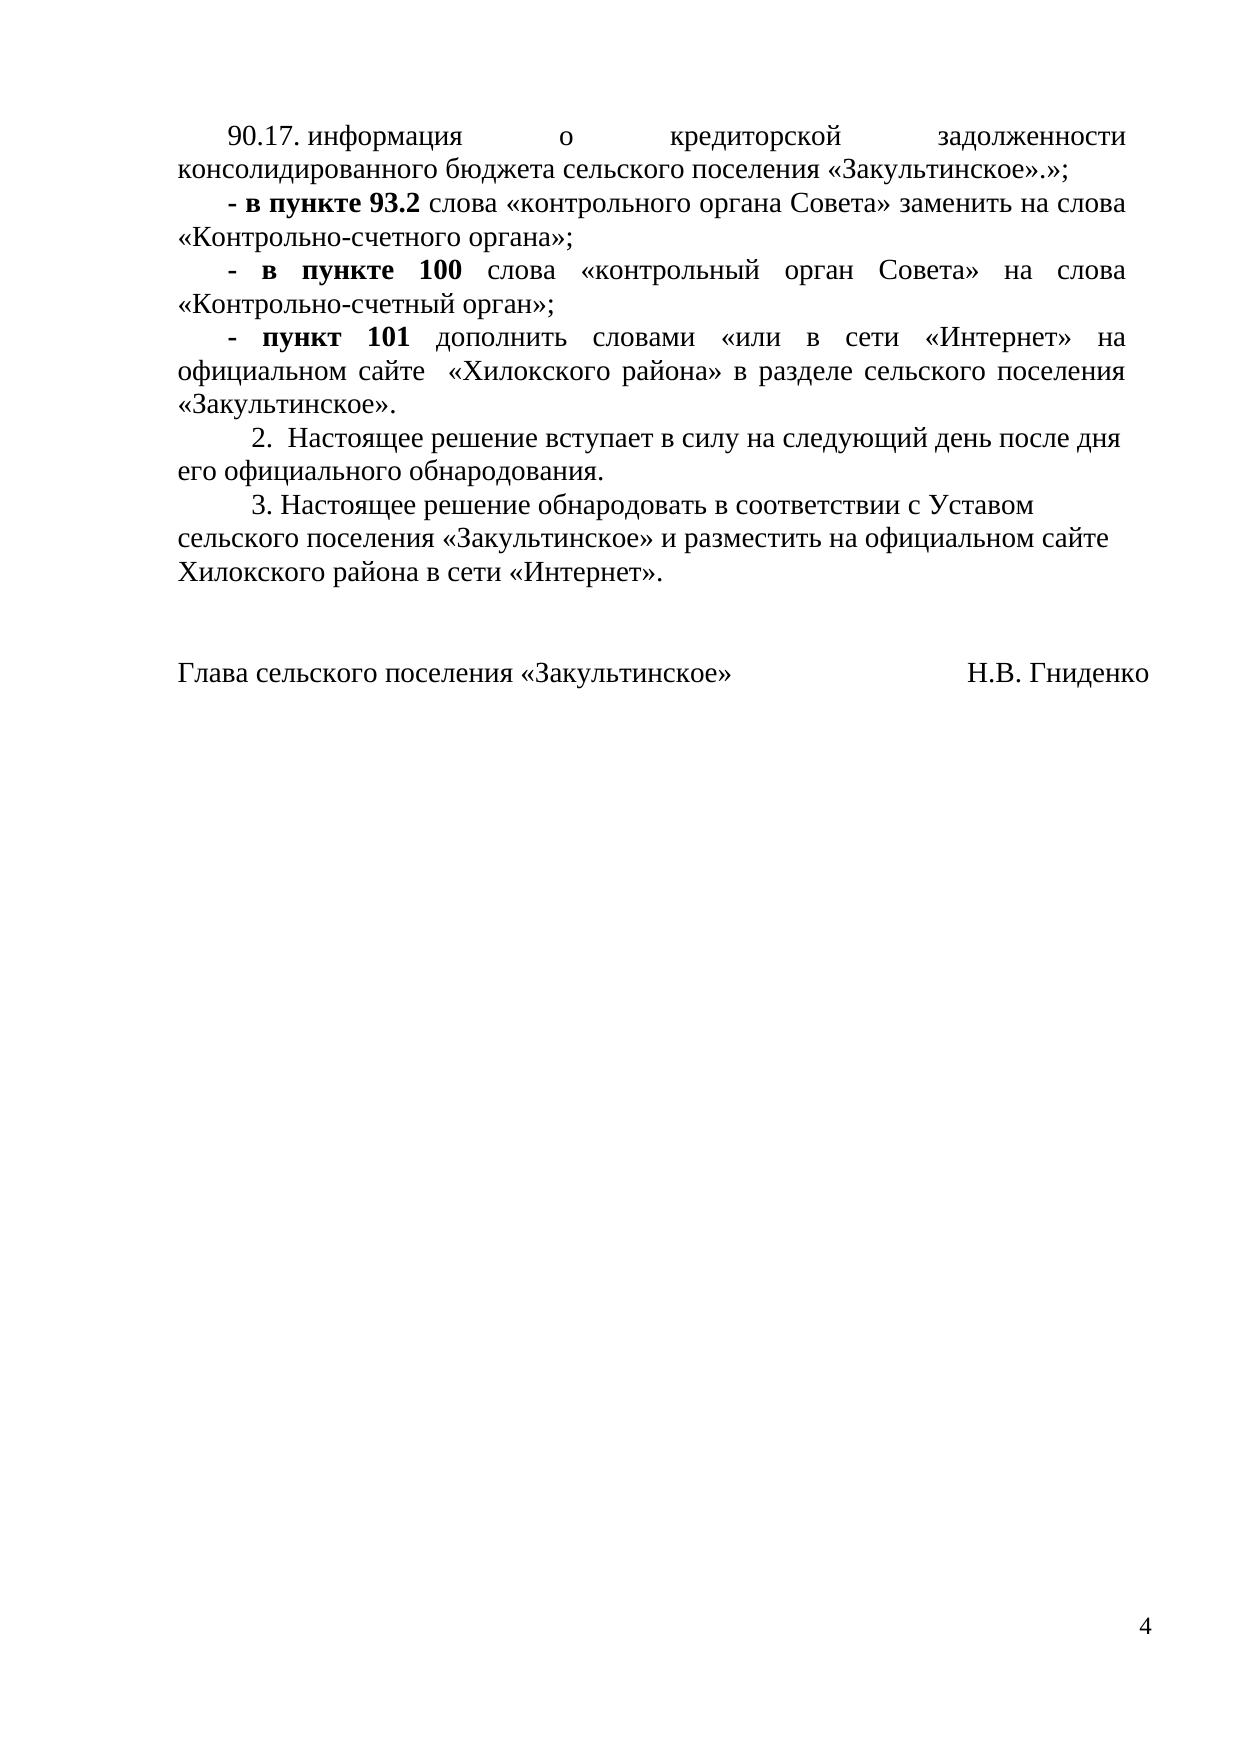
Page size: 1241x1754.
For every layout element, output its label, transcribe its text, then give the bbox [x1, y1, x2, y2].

text 90.17. информация о кредиторской задолженности консолидированного бюджета сельского поселения «Закультинское».»; [177, 118, 1127, 185]
text - в пункте 93.2 слова «контрольного органа Совета» заменить на слова «Контрольно-счетного органа»; [177, 185, 1127, 252]
text - пункт 101 дополнить словами «или в сети «Интернет» на официальном сайте «Хилокского района» в разделе сельского поселения «Закультинское». [177, 319, 1127, 420]
text 2. Настоящее решение вступает в силу на следующий день после дня его официального обнародования. [177, 420, 1152, 487]
text 3. Настоящее решение обнародовать в соответствии с Уставом сельского поселения «Закультинское» и разместить на официальном сайте Хилокского района в сети «Интернет». [177, 487, 1152, 588]
text Глава сельского поселения «Закультинское» Н.В. Гниденко [177, 655, 1152, 688]
text - в пункте 100 слова «контрольный орган Совета» на слова «Контрольно-счетный орган»; [177, 252, 1127, 319]
